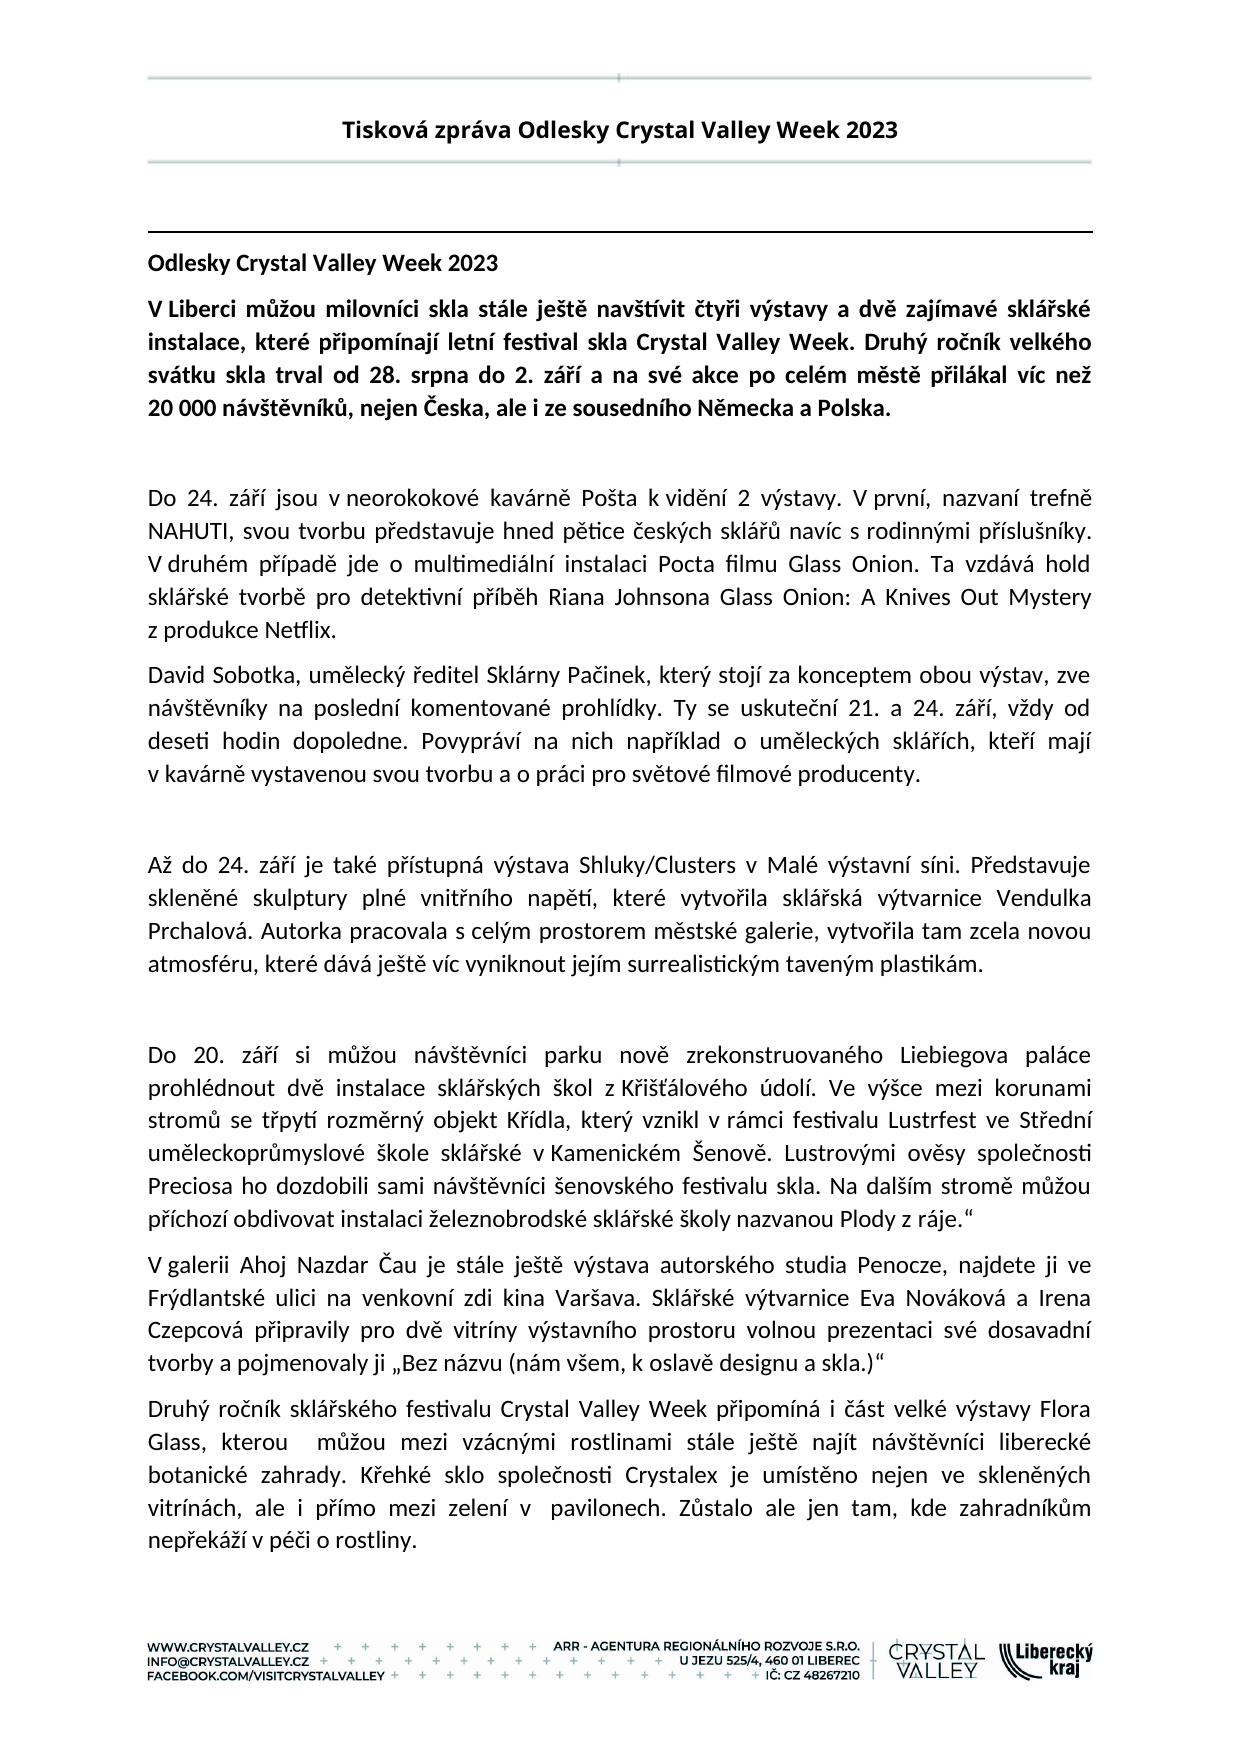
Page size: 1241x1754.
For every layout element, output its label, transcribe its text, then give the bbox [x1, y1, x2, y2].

text Do 20. září si můžou návštěvníci parku nově zrekonstruovaného Liebiegova paláce prohlédnout dvě instalace sklářských škol z Křišťálového údolí. Ve výšce mezi korunami stromů se třpytí rozměrný objekt Křídla, který vznikl v rámci festivalu Lustrfest ve Střední uměleckoprůmyslové škole sklářské v Kamenickém Šenově. Lustrovými ověsy společnosti Preciosa ho dozdobili sami návštěvníci šenovského festivalu skla. Na dalším stromě můžou příchozí obdivovat instalaci železnobrodské sklářské školy nazvanou Plody z ráje.“ [148, 1039, 1093, 1234]
text Až do 24. září je také přístupná výstava Shluky/Clusters v Malé výstavní síni. Představuje skleněné skulptury plné vnitřního napětí, které vytvořila sklářská výtvarnice Vendulka Prchalová. Autorka pracovala s celým prostorem městské galerie, vytvořila tam zcela novou atmosféru, které dává ještě víc vyniknout jejím surrealistickým taveným plastikám. [148, 849, 1093, 978]
text Druhý ročník sklářského festivalu Crystal Valley Week připomíná i část velké výstavy Flora Glass, kterou můžou mezi vzácnými rostlinami stále ještě najít návštěvníci liberecké botanické zahrady. Křehké sklo společnosti Crystalex je umístěno nejen ve skleněných vitrínách, ale i přímo mezi zelení v pavilonech. Zůstalo ale jen tam, kde zahradníkům nepřekáží v péči o rostliny. [148, 1393, 1093, 1555]
text Do 24. září jsou v neorokokové kavárně Pošta k vidění 2 výstavy. V první, nazvaní trefně NAHUTI, svou tvorbu představuje hned pětice českých sklářů navíc s rodinnými příslušníky. V druhém případě jde o multimediální instalaci Pocta filmu Glass Onion. Ta vzdává hold sklářské tvorbě pro detektivní příběh Riana Johnsona Glass Onion: A Knives Out Mystery z produkce Netflix. [148, 483, 1093, 645]
picture [147, 158, 1093, 167]
text V galerii Ahoj Nazdar Čau je stále ještě výstava autorského studia Penocze, najdete ji ve Frýdlantské ulici na venkovní zdi kina Varšava. Sklářské výtvarnice Eva Nováková a Irena Czepcová připravily pro dvě vitríny výstavního prostoru volnou prezentaci své dosavadní tvorby a pojmenovaly ji „Bez názvu (nám všem, k oslavě designu a skla.)“ [148, 1249, 1093, 1378]
text David Sobotka, umělecký ředitel Sklárny Pačinek, který stojí za konceptem obou výstav, zve návštěvníky na poslední komentované prohlídky. Ty se uskuteční 21. a 24. září, vždy od deseti hodin dopoledne. Povypráví na nich například o uměleckých sklářích, kteří mají v kavárně vystavenou svou tvorbu a o práci pro světové filmové producenty. [148, 660, 1093, 789]
picture [147, 73, 1093, 83]
text Odlesky Crystal Valley Week 2023 [148, 248, 1093, 278]
text V Liberci můžou milovníci skla stále ještě navštívit čtyři výstavy a dvě zajímavé sklářské instalace, které připomínají letní festival skla Crystal Valley Week. Druhý ročník velkého svátku skla trval od 28. srpna do 2. září a na své akce po celém městě přilákal víc než 20 000 návštěvníků, nejen Česka, ale i ze sousedního Německa a Polska. [148, 293, 1093, 422]
picture [147, 1638, 1093, 1681]
